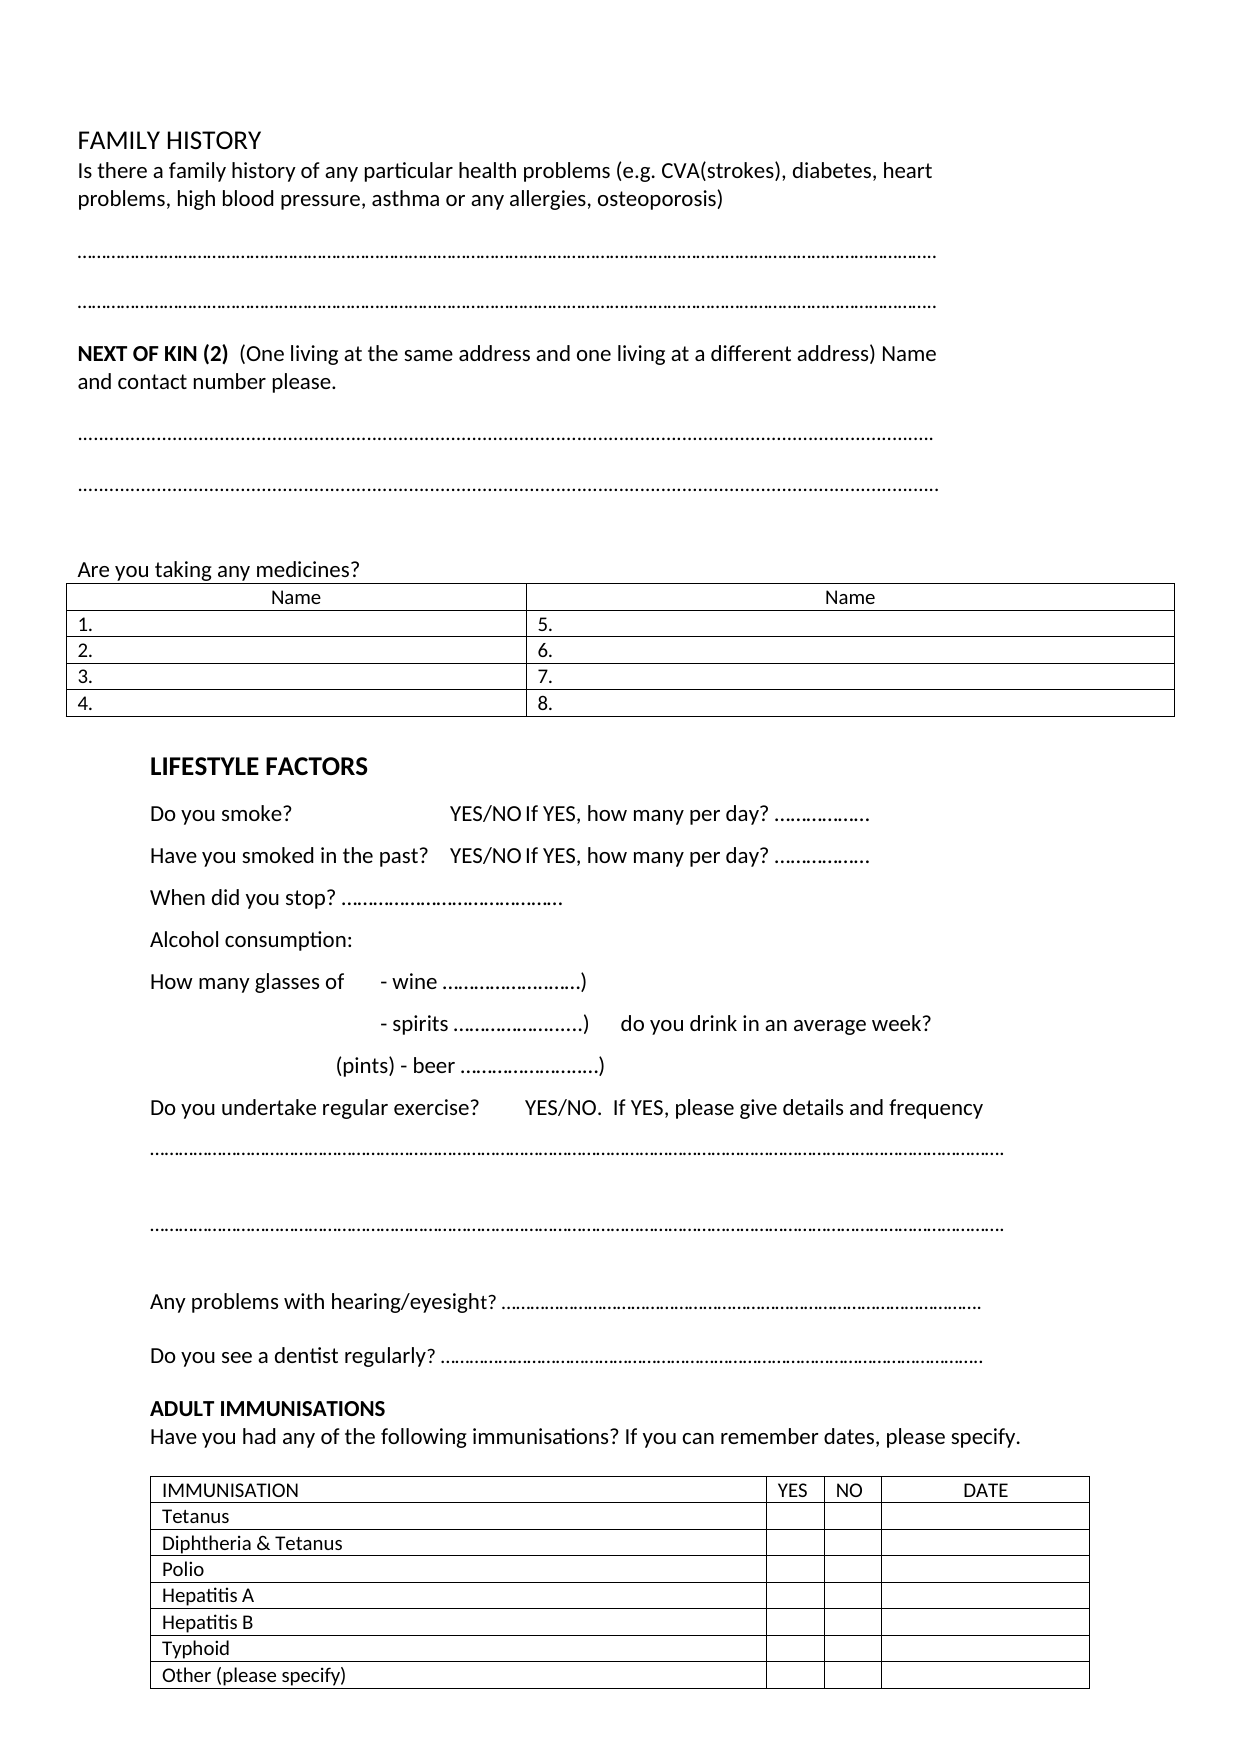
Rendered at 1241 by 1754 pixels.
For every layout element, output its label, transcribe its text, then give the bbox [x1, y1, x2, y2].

table_cell [882, 1662, 1089, 1687]
table_cell [825, 1530, 881, 1555]
table_cell [882, 1636, 1089, 1661]
table_cell [882, 1583, 1089, 1608]
text Do you smoke? YES/NO If YES, how many per day? ……………… [150, 799, 1090, 827]
table_cell [825, 1609, 881, 1634]
text When did you stop? …………………………………… [150, 883, 1090, 911]
table_cell [767, 1609, 824, 1634]
table_cell [825, 1503, 881, 1529]
table_cell 6. [527, 637, 1174, 663]
table_cell [825, 1636, 881, 1661]
subtitle LIFESTYLE FACTORS [150, 749, 1090, 783]
text ADULT IMMUNISATIONS [150, 1394, 1090, 1422]
text Do you undertake regular exercise? YES/NO. If YES, please give details and frequency [150, 1093, 1090, 1121]
table_cell [767, 1530, 824, 1555]
table_cell [882, 1503, 1089, 1529]
table_cell 4. [67, 690, 526, 716]
table_cell Tetanus [151, 1503, 766, 1529]
text Do you see a dentist regularly? ………………………………………………………………………………………………….. [150, 1341, 1090, 1369]
table_cell Hepatitis A [151, 1583, 766, 1608]
table_cell Name [67, 584, 526, 610]
table_cell Name [527, 584, 1174, 610]
table_cell Other (please specify) [151, 1662, 766, 1687]
table_cell 3. [67, 664, 526, 689]
text How many glasses of - wine ………………..……) [150, 967, 1090, 995]
table_cell [882, 1556, 1089, 1582]
text Alcohol consumption: [150, 925, 1090, 953]
table_cell [767, 1583, 824, 1608]
table_cell Diphtheria & Tetanus [151, 1530, 766, 1555]
table_cell [825, 1556, 881, 1582]
text Have you smoked in the past? YES/NO If YES, how many per day? ……………… [150, 841, 1090, 869]
table_header DATE [882, 1477, 1089, 1502]
table_cell [825, 1583, 881, 1608]
table_cell 5. [527, 611, 1174, 636]
table_cell [882, 1530, 1089, 1555]
table_cell [767, 1662, 824, 1687]
table_header FAMILY HISTORY Is there a family history of any particular health problems (e.g. CVA(strokes), diabetes, heart problems, high blood pressure, asthma or any allergies, osteoporosis) …………………………………………………………………………………………………………………………………………………………….. …………………………………………………………………………………………………………………………………………………………….. NEXT OF KIN (2) (One living at the same address and one living at a different address) Name and contact number please. ................................................................................................................................................................... .................................................................................................................................................................... [66, 123, 967, 522]
table_cell 1. [67, 611, 526, 636]
table_cell Typhoid [151, 1636, 766, 1661]
text ……………………………………………………………………………………………………………………………………………………………. [150, 1211, 1090, 1237]
text Any problems with hearing/eyesight? ………………………………………………………………………………………. [150, 1287, 1090, 1315]
table_cell Are you taking any medicines? [66, 522, 967, 583]
text ……………………………………………………………………………………………………………………………………………………………. [150, 1135, 1090, 1160]
table_cell [882, 1609, 1089, 1634]
text Have you had any of the following immunisations? If you can remember dates, please specify. [150, 1422, 1090, 1450]
table_cell [767, 1556, 824, 1582]
text - spirits ………………......) do you drink in an average week? [300, 1009, 1090, 1037]
table_cell Hepatitis B [151, 1609, 766, 1634]
table_cell [767, 1636, 824, 1661]
table_cell 2. [67, 637, 526, 663]
table_cell [825, 1662, 881, 1687]
table_cell [767, 1503, 824, 1529]
text (pints) - beer …………………..…) [150, 1051, 1090, 1079]
table_cell 7. [527, 664, 1174, 689]
table_cell Polio [151, 1556, 766, 1582]
table_cell 8. [527, 690, 1174, 716]
table_header YES [767, 1477, 824, 1502]
table_header IMMUNISATION [151, 1477, 766, 1502]
table_header NO [825, 1477, 881, 1502]
